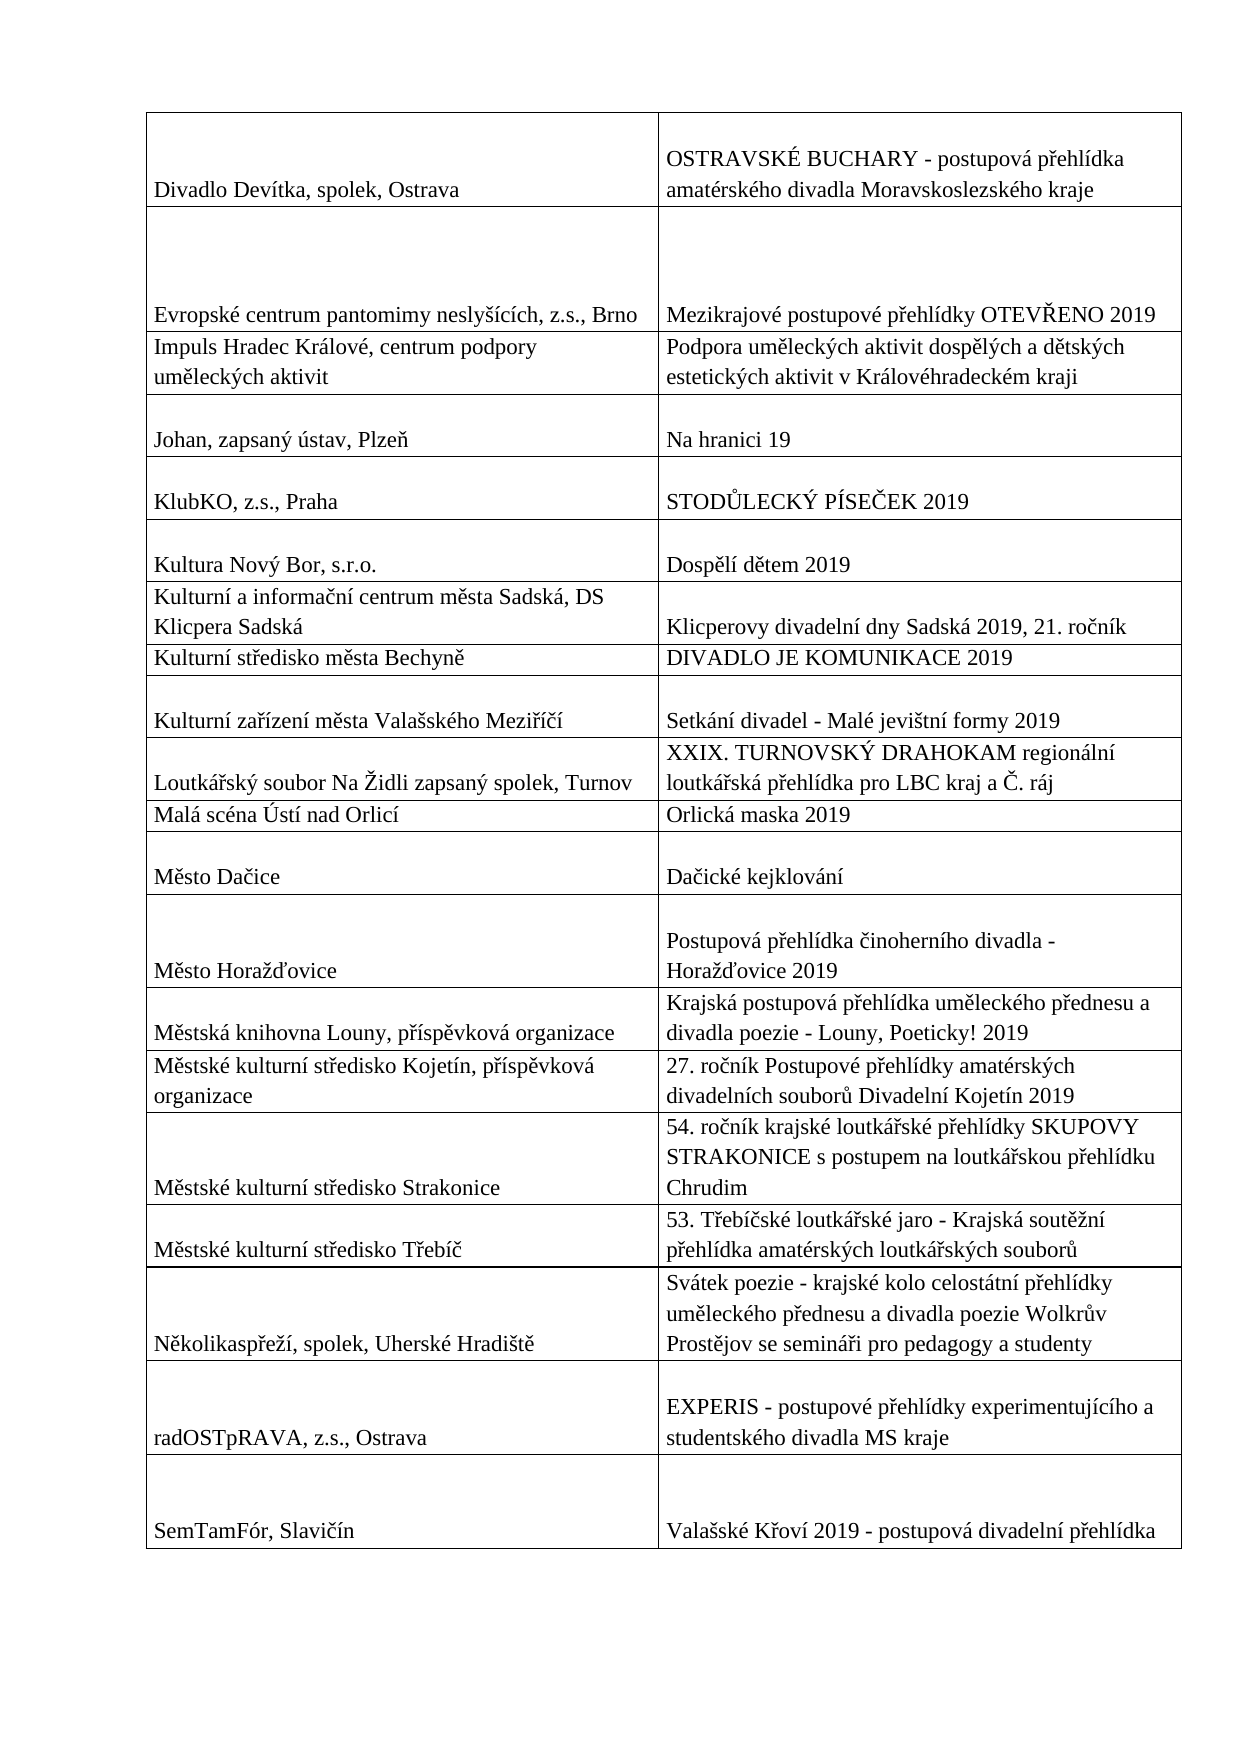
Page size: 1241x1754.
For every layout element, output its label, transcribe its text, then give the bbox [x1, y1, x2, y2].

table_cell KlubKO, z.s., Praha [147, 457, 658, 518]
table_cell Dospělí dětem 2019 [659, 520, 1181, 581]
table_cell Kulturní zařízení města Valašského Meziříčí [147, 676, 658, 737]
table_cell Divadlo Devítka, spolek, Ostrava [147, 113, 658, 206]
table_cell Kulturní středisko města Bechyně [147, 645, 658, 675]
table_cell 53. Třebíčské loutkářské jaro - Krajská soutěžní přehlídka amatérských loutkářských souborů [659, 1205, 1181, 1266]
table_cell Malá scéna Ústí nad Orlicí [147, 801, 658, 831]
table_cell Mezikrajové postupové přehlídky OTEVŘENO 2019 [659, 207, 1181, 331]
table_cell XXIX. TURNOVSKÝ DRAHOKAM regionální loutkářská přehlídka pro LBC kraj a Č. ráj [659, 738, 1181, 800]
table_cell Podpora uměleckých aktivit dospělých a dětských estetických aktivit v Královéhradeckém kraji [659, 332, 1181, 393]
table_cell SemTamFór, Slavičín [147, 1455, 658, 1548]
table_cell Krajská postupová přehlídka uměleckého přednesu a divadla poezie - Louny, Poeticky! 2019 [659, 988, 1181, 1050]
table_cell Několikaspřeží, spolek, Uherské Hradiště [147, 1268, 658, 1360]
table_cell Klicperovy divadelní dny Sadská 2019, 21. ročník [659, 582, 1181, 643]
table_cell Dačické kejklování [659, 832, 1181, 893]
table_cell Setkání divadel - Malé jevištní formy 2019 [659, 676, 1181, 737]
table_cell DIVADLO JE KOMUNIKACE 2019 [659, 645, 1181, 675]
table_cell Město Horažďovice [147, 895, 658, 987]
table_cell Městská knihovna Louny, příspěvková organizace [147, 988, 658, 1050]
table_cell Impuls Hradec Králové, centrum podpory uměleckých aktivit [147, 332, 658, 393]
table_cell 27. ročník Postupové přehlídky amatérských divadelních souborů Divadelní Kojetín 2019 [659, 1051, 1181, 1112]
table_cell Valašské Křoví 2019 - postupová divadelní přehlídka [659, 1455, 1181, 1548]
table_cell Johan, zapsaný ústav, Plzeň [147, 395, 658, 456]
table_cell Kulturní a informační centrum města Sadská, DS Klicpera Sadská [147, 582, 658, 643]
table_cell Orlická maska 2019 [659, 801, 1181, 831]
table_cell Městské kulturní středisko Strakonice [147, 1113, 658, 1204]
table_cell Postupová přehlídka činoherního divadla - Horažďovice 2019 [659, 895, 1181, 987]
table_cell Kultura Nový Bor, s.r.o. [147, 520, 658, 581]
table_cell Město Dačice [147, 832, 658, 893]
table_cell Městské kulturní středisko Kojetín, příspěvková organizace [147, 1051, 658, 1112]
table_cell OSTRAVSKÉ BUCHARY - postupová přehlídka amatérského divadla Moravskoslezského kraje [659, 113, 1181, 206]
table_cell Evropské centrum pantomimy neslyšících, z.s., Brno [147, 207, 658, 331]
table_cell Na hranici 19 [659, 395, 1181, 456]
table_cell Svátek poezie - krajské kolo celostátní přehlídky uměleckého přednesu a divadla poezie Wolkrův Prostějov se semináři pro pedagogy a studenty [659, 1268, 1181, 1360]
table_cell 54. ročník krajské loutkářské přehlídky SKUPOVY STRAKONICE s postupem na loutkářskou přehlídku Chrudim [659, 1113, 1181, 1204]
table_cell radOSTpRAVA, z.s., Ostrava [147, 1361, 658, 1454]
table_cell Loutkářský soubor Na Židli zapsaný spolek, Turnov [147, 738, 658, 800]
table_cell STODŮLECKÝ PÍSEČEK 2019 [659, 457, 1181, 518]
table_cell Městské kulturní středisko Třebíč [147, 1205, 658, 1266]
table_cell EXPERIS - postupové přehlídky experimentujícího a studentského divadla MS kraje [659, 1361, 1181, 1454]
